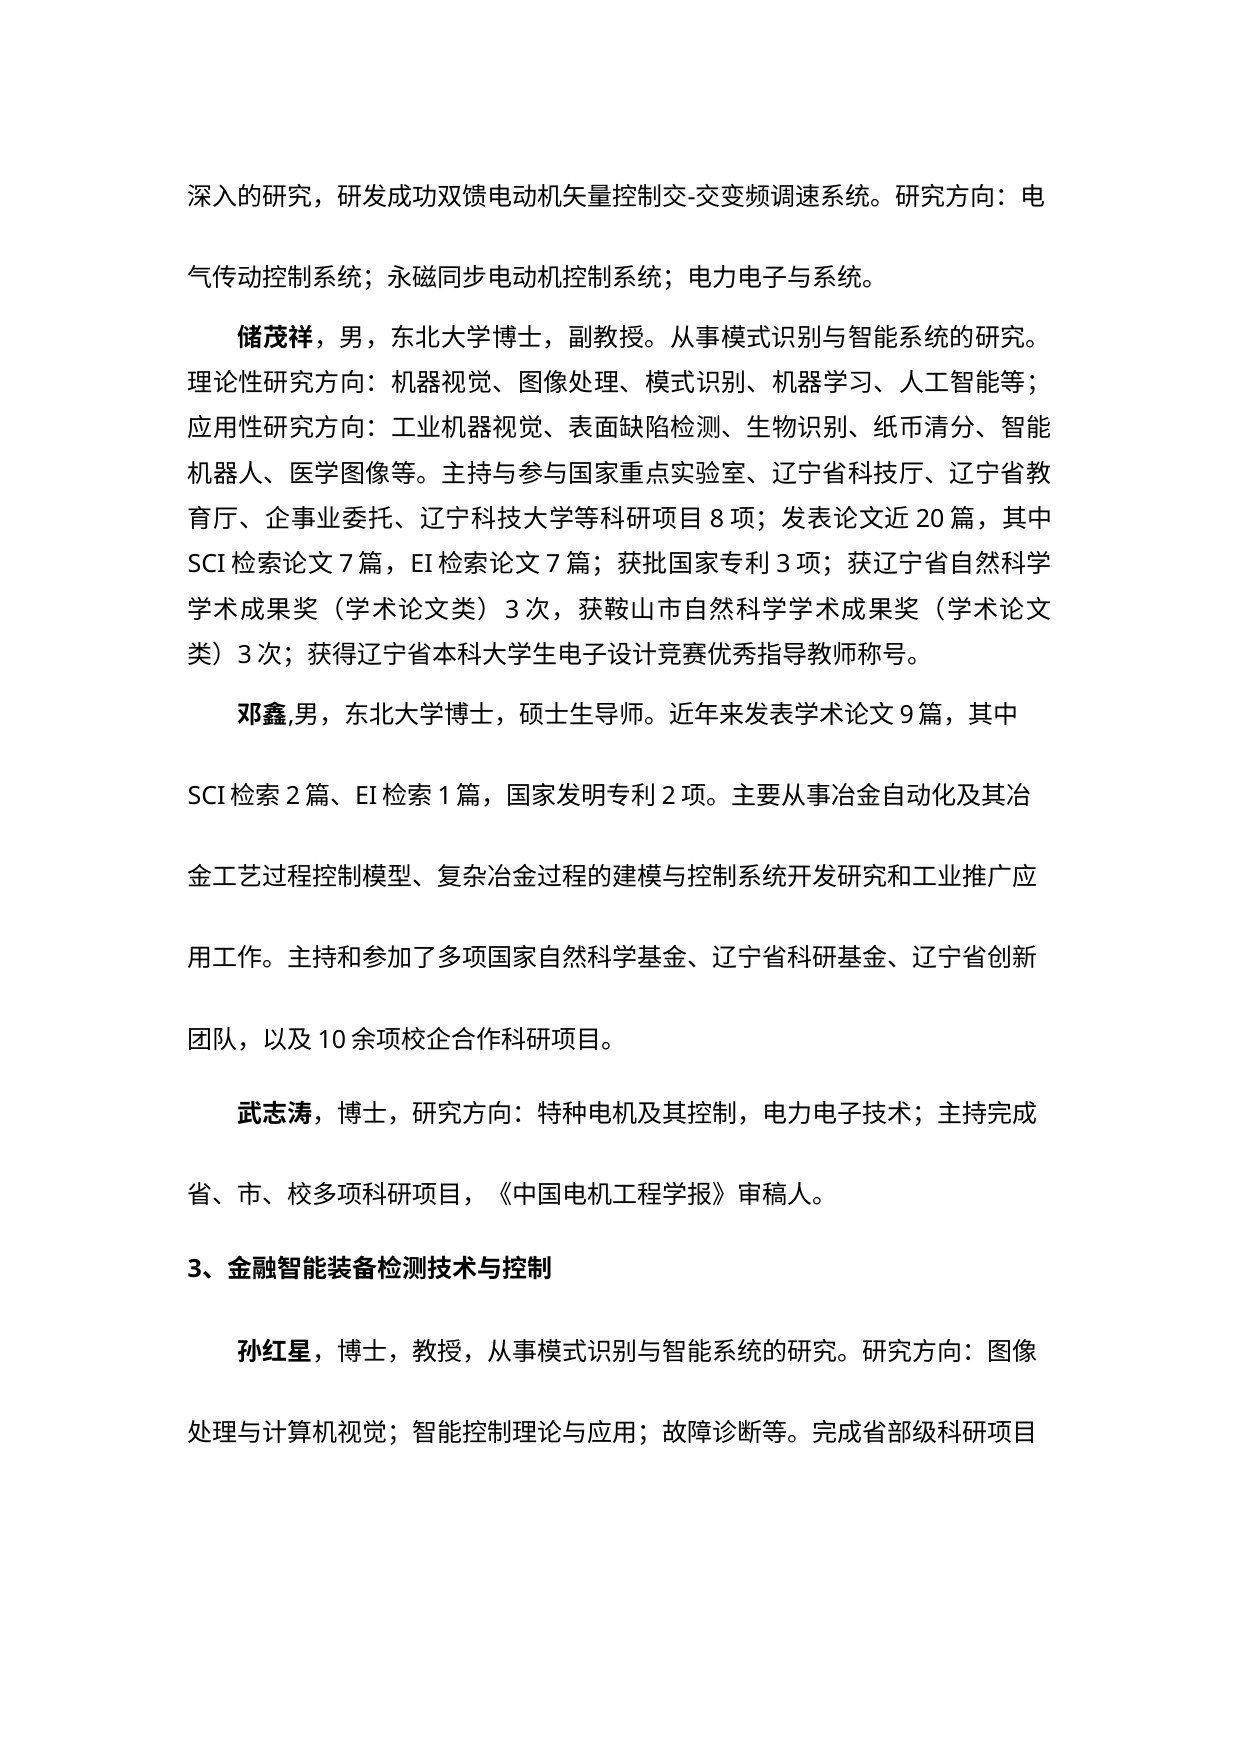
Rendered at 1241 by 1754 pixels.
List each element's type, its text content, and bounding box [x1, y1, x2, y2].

text 3、金融智能装备检测技术与控制 [187, 1234, 1053, 1299]
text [187, 1317, 1053, 1463]
text 储茂祥，男，东北大学博士，副教授。从事模式识别与智能系统的研究。理论性研究方向：机器视觉、图像处理、模式识别、机器学习、人工智能等；应用性研究方向：工业机器视觉、表面缺陷检测、生物识别、纸币清分、智能机器人、医学图像等。主持与参与国家重点实验室、辽宁省科技厅、辽宁省教育厅、企事业委托、辽宁科技大学等科研项目8项；发表论文近20篇，其中SCI检索论文7篇，EI检索论文7篇；获批国家专利3项；获辽宁省自然科学学术成果奖（学术论文类）3次，获鞍山市自然科学学术成果奖（学术论文类）3次；获得辽宁省本科大学生电子设计竞赛优秀指导教师称号。 [187, 317, 1053, 671]
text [187, 162, 1053, 308]
text 武志涛，博士，研究方向：特种电机及其控制，电力电子技术；主持完成省、市、校多项科研项目，《中国电机工程学报》审稿人。 [187, 1079, 1053, 1225]
text 邓鑫,男，东北大学博士，硕士生导师。近年来发表学术论文9篇，其中SCI检索2篇、EI检索1篇，国家发明专利2项。主要从事冶金自动化及其冶金工艺过程控制模型、复杂冶金过程的建模与控制系统开发研究和工业推广应用工作。主持和参加了多项国家自然科学基金、辽宁省科研基金、辽宁省创新团队，以及10余项校企合作科研项目。 [187, 680, 1053, 1070]
